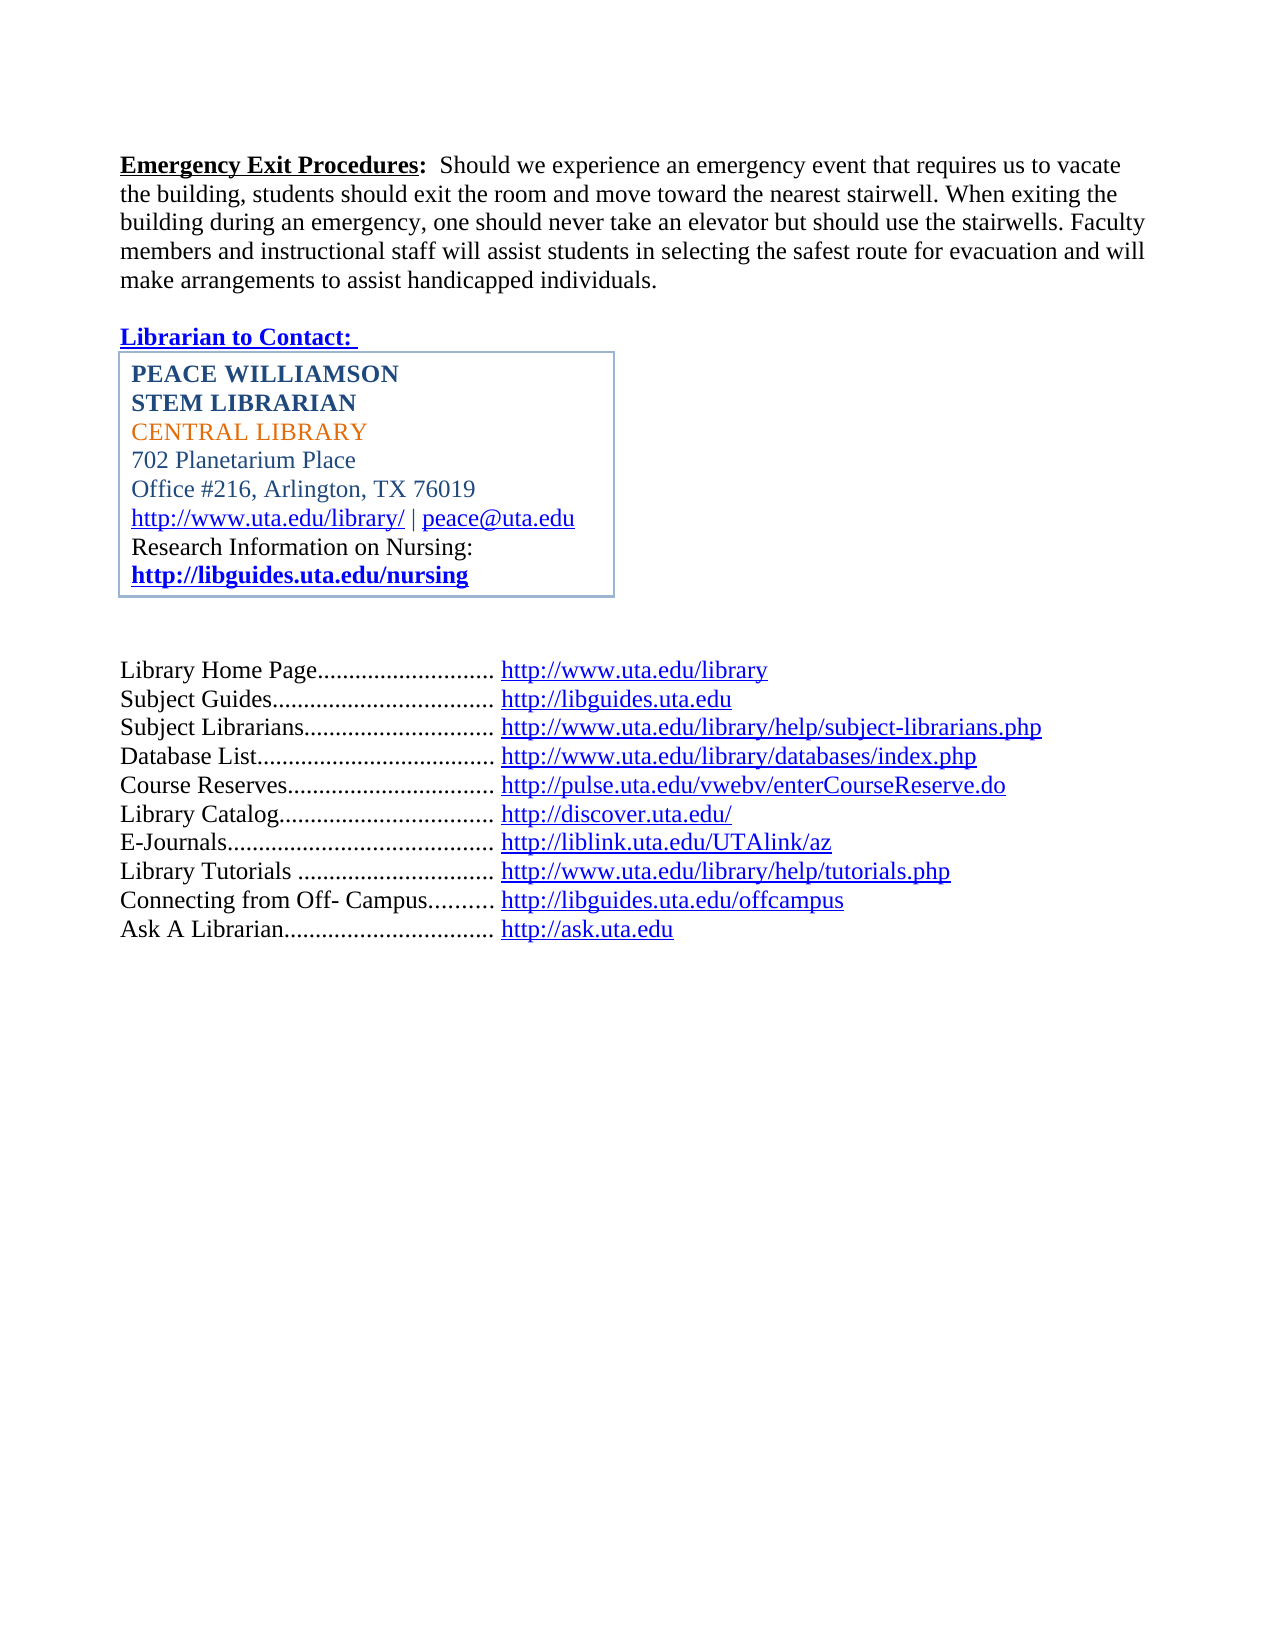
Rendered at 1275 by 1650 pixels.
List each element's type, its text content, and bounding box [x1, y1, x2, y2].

text Database List http://www.uta.edu/library/databases/index.php [120, 741, 1155, 770]
text Library Catalog http://discover.uta.edu/ [120, 799, 1155, 827]
text Library Home Page http://www.uta.edu/library [120, 655, 1155, 684]
text Library Tutorials http://www.uta.edu/library/help/tutorials.php [120, 856, 1155, 885]
text Subject Librarians http://www.uta.edu/library/help/subject-librarians.php [120, 712, 1155, 741]
text Ask A Librarian http://ask.uta.edu [120, 914, 1155, 942]
table_header PEACE WILLIAMSON STEM LIbrarian CENTRAL LIBRARY 702 Planetarium Place Office #216, Arlington, TX 76019 http://www.uta.edu/library/ | peace@uta.edu Research Information on Nursing: http://libguides.uta.edu/nursing [120, 353, 613, 595]
text Course Reserves http://pulse.uta.edu/vwebv/enterCourseReserve.do [120, 770, 1155, 799]
text Emergency Exit Procedures: Should we experience an emergency event that requires us to vacate the building, students should exit the room and move toward the nearest stairwell. When exiting the building during an emergency, one should never take an elevator but should use the stairwells. Faculty members and instructional staff will assist students in selecting the safest route for evacuation and will make arrangements to assist handicapped individuals. [120, 150, 1155, 294]
text Connecting from Off- Campus http://libguides.uta.edu/offcampus [120, 885, 1155, 914]
text Subject Guides http://libguides.uta.edu [120, 684, 1155, 712]
text E-Journals http://liblink.uta.edu/UTAlink/az [120, 827, 1155, 856]
text Librarian to Contact: [120, 322, 1215, 351]
